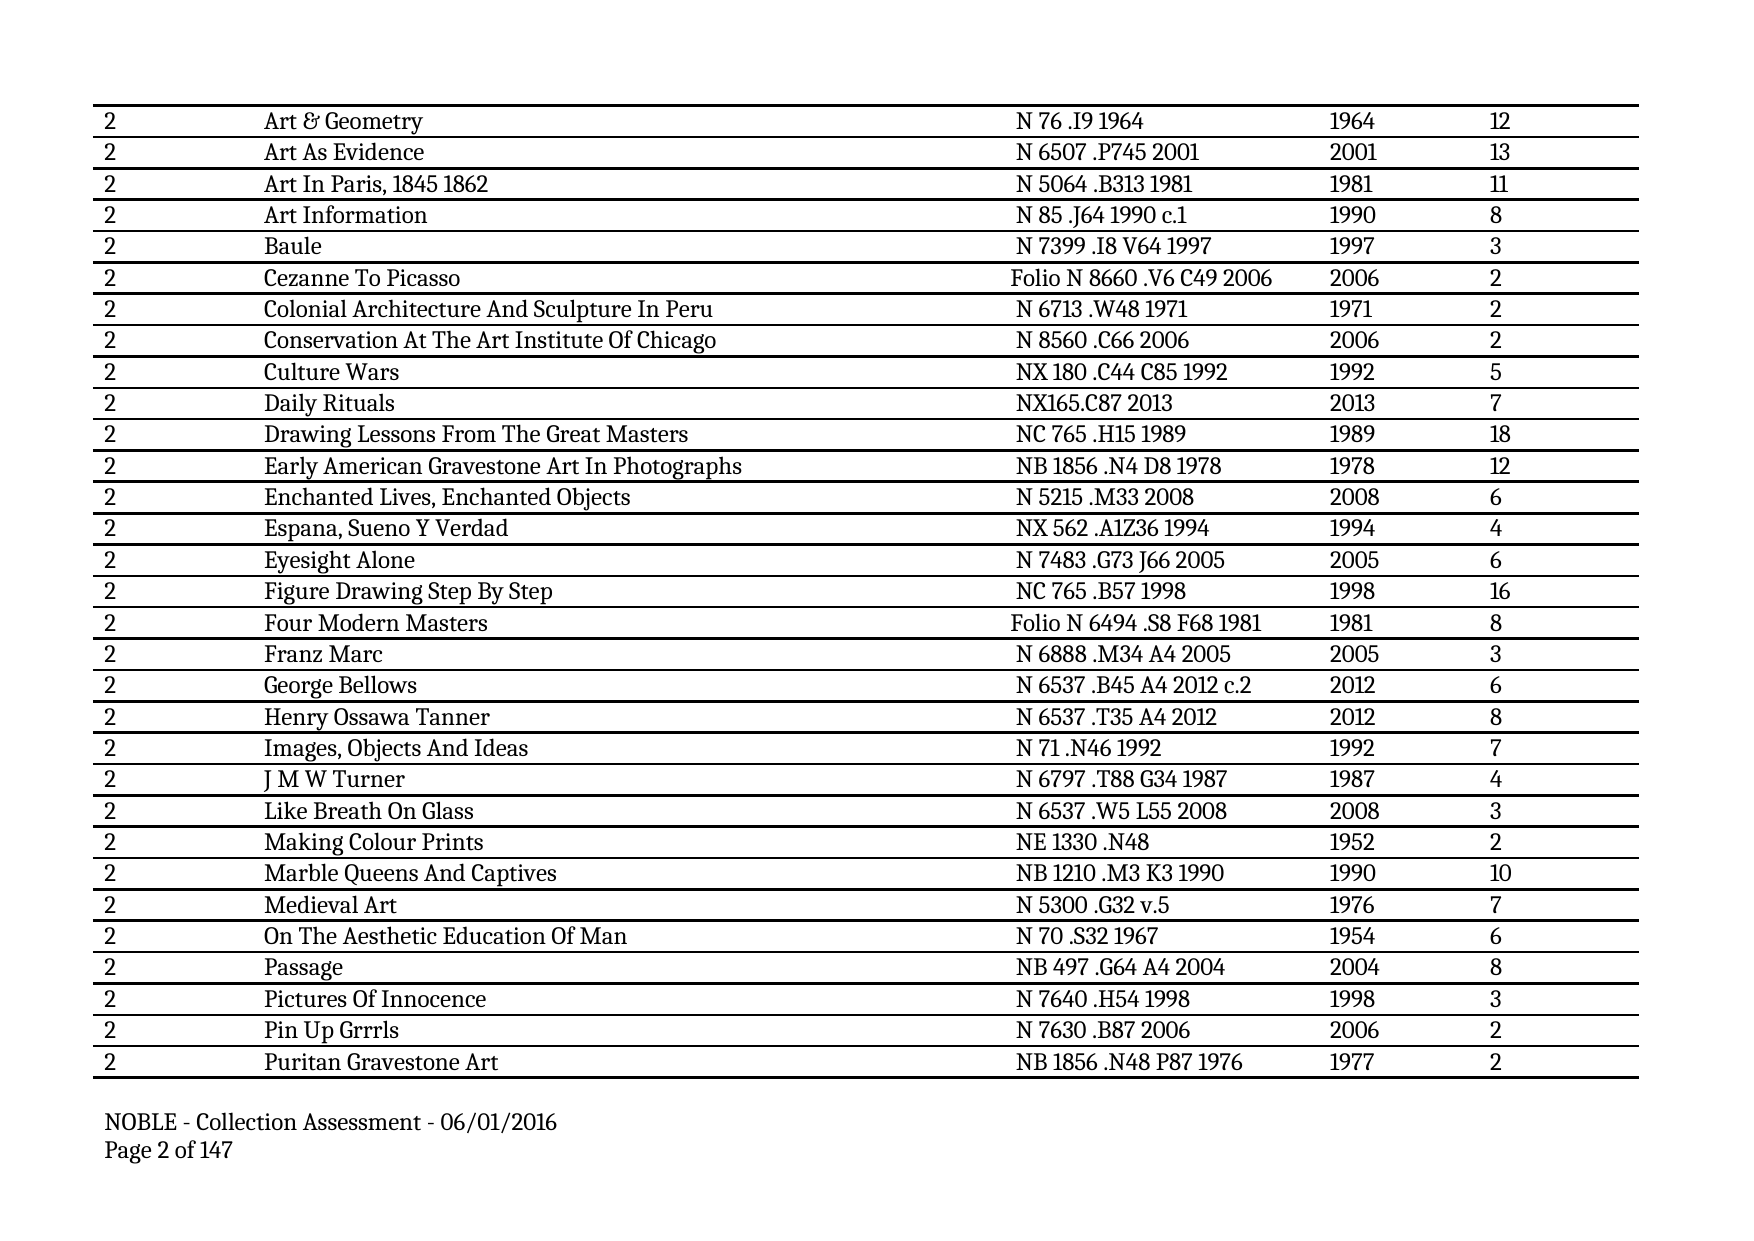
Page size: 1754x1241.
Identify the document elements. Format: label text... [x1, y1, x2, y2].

table_cell 1964 [1319, 107, 1478, 136]
table_cell NX 562 .A1Z36 1994 [999, 515, 1319, 543]
table_cell 2 [1479, 326, 1638, 355]
table_cell 8 [1479, 201, 1638, 229]
table_cell 3 [1479, 985, 1638, 1013]
table_cell 2 [93, 797, 253, 825]
table_cell 2012 [1319, 703, 1478, 731]
table_cell NX165.C87 2013 [999, 389, 1319, 418]
table_cell N 85 .J64 1990 c.1 [999, 201, 1319, 229]
table_cell 6 [1479, 671, 1638, 700]
table_cell N 76 .I9 1964 [999, 107, 1319, 136]
table_cell 8 [1479, 703, 1638, 731]
table_cell Marble Queens And Captives [253, 859, 999, 888]
table_cell 1994 [1319, 515, 1478, 543]
table_cell N 6507 .P745 2001 [999, 138, 1319, 167]
table_cell 2004 [1319, 953, 1478, 982]
table_cell 2006 [1319, 264, 1478, 292]
table_cell 2 [93, 420, 253, 449]
table_cell 2 [93, 452, 253, 480]
table_cell 2006 [1319, 1016, 1478, 1045]
table_cell Art Information [253, 201, 999, 229]
table_cell Art In Paris, 1845 1862 [253, 170, 999, 198]
table_cell Franz Marc [253, 640, 999, 668]
table_cell 2 [93, 232, 253, 261]
table_cell 2 [93, 734, 253, 763]
table_cell 2 [93, 640, 253, 668]
table_cell 1997 [1319, 232, 1478, 261]
table_cell Conservation At The Art Institute Of Chicago [253, 326, 999, 355]
table_cell 2 [93, 953, 253, 982]
table_cell 2 [93, 107, 253, 136]
table_cell 1971 [1319, 295, 1478, 324]
table_cell N 70 .S32 1967 [999, 922, 1319, 951]
table_cell 2 [93, 577, 253, 606]
table_cell 1981 [1319, 170, 1478, 198]
table_cell 2 [93, 170, 253, 198]
table_cell 1998 [1319, 985, 1478, 1013]
table_cell NE 1330 .N48 [999, 828, 1319, 857]
table_cell Espana, Sueno Y Verdad [253, 515, 999, 543]
table_cell Art & Geometry [253, 107, 999, 136]
table_cell 6 [1479, 922, 1638, 951]
table_cell Like Breath On Glass [253, 797, 999, 825]
table_cell Pictures Of Innocence [253, 985, 999, 1013]
table_cell 2 [93, 922, 253, 951]
table_cell N 5064 .B313 1981 [999, 170, 1319, 198]
table_cell 13 [1479, 138, 1638, 167]
table_cell Early American Gravestone Art In Photographs [253, 452, 999, 480]
table_cell 5 [1479, 358, 1638, 386]
table_cell 2005 [1319, 640, 1478, 668]
table_cell 10 [1479, 859, 1638, 888]
table_cell 7 [1479, 734, 1638, 763]
table_cell Enchanted Lives, Enchanted Objects [253, 483, 999, 512]
table_cell 7 [1479, 389, 1638, 418]
table_cell 1992 [1319, 734, 1478, 763]
table_cell Folio N 8660 .V6 C49 2006 [999, 264, 1319, 292]
table_cell N 7483 .G73 J66 2005 [999, 546, 1319, 574]
table_cell 2013 [1319, 389, 1478, 418]
table_cell 7 [1479, 891, 1638, 919]
table_cell Figure Drawing Step By Step [253, 577, 999, 606]
table_cell 1992 [1319, 358, 1478, 386]
table_cell Images, Objects And Ideas [253, 734, 999, 763]
table_cell 3 [1479, 640, 1638, 668]
table_cell N 5300 .G32 v.5 [999, 891, 1319, 919]
table_cell 2008 [1319, 797, 1478, 825]
table_cell NC 765 .B57 1998 [999, 577, 1319, 606]
table_cell NX 180 .C44 C85 1992 [999, 358, 1319, 386]
table_cell 12 [1479, 452, 1638, 480]
table_cell 2 [93, 1047, 253, 1076]
table_cell 2 [93, 295, 253, 324]
table_cell 1954 [1319, 922, 1478, 951]
table_cell 2 [93, 515, 253, 543]
table_cell N 71 .N46 1992 [999, 734, 1319, 763]
table_cell Art As Evidence [253, 138, 999, 167]
table_cell 2 [93, 859, 253, 888]
table_cell 1987 [1319, 765, 1478, 794]
table_cell NB 1210 .M3 K3 1990 [999, 859, 1319, 888]
table_cell 2001 [1319, 138, 1478, 167]
table_cell Henry Ossawa Tanner [253, 703, 999, 731]
table_cell 11 [1479, 170, 1638, 198]
table_cell 1952 [1319, 828, 1478, 857]
table_cell Daily Rituals [253, 389, 999, 418]
table_cell 4 [1479, 515, 1638, 543]
table_cell 2 [93, 546, 253, 574]
table_cell 2 [93, 1016, 253, 1045]
table_cell N 6537 .B45 A4 2012 c.2 [999, 671, 1319, 700]
table_cell 8 [1479, 953, 1638, 982]
table_cell Folio N 6494 .S8 F68 1981 [999, 608, 1319, 637]
table_cell 2 [93, 389, 253, 418]
table_cell 1989 [1319, 420, 1478, 449]
table_cell 1990 [1319, 201, 1478, 229]
table_cell 2008 [1319, 483, 1478, 512]
table_cell 2012 [1319, 671, 1478, 700]
table_cell 4 [1479, 765, 1638, 794]
table_cell N 7399 .I8 V64 1997 [999, 232, 1319, 261]
table_cell N 6713 .W48 1971 [999, 295, 1319, 324]
table_cell 3 [1479, 232, 1638, 261]
table_cell 3 [1479, 797, 1638, 825]
table_cell 6 [1479, 483, 1638, 512]
table_cell 1976 [1319, 891, 1478, 919]
table_cell 2 [93, 201, 253, 229]
table_cell 2 [1479, 1047, 1638, 1076]
table_cell 2 [93, 891, 253, 919]
table_cell N 7630 .B87 2006 [999, 1016, 1319, 1045]
table_cell 2 [1479, 1016, 1638, 1045]
table_cell 2 [93, 765, 253, 794]
table_cell Passage [253, 953, 999, 982]
table_cell NB 1856 .N4 D8 1978 [999, 452, 1319, 480]
table_cell 2 [93, 358, 253, 386]
table_cell N 6888 .M34 A4 2005 [999, 640, 1319, 668]
table_cell Drawing Lessons From The Great Masters [253, 420, 999, 449]
table_cell NC 765 .H15 1989 [999, 420, 1319, 449]
table_cell 1990 [1319, 859, 1478, 888]
table_cell Culture Wars [253, 358, 999, 386]
table_cell Pin Up Grrrls [253, 1016, 999, 1045]
table_cell 2 [93, 326, 253, 355]
table_cell 1978 [1319, 452, 1478, 480]
table_cell 18 [1479, 420, 1638, 449]
table_cell 2 [1479, 295, 1638, 324]
table_cell NB 497 .G64 A4 2004 [999, 953, 1319, 982]
table_cell 2006 [1319, 326, 1478, 355]
table_cell Medieval Art [253, 891, 999, 919]
table_cell 6 [1479, 546, 1638, 574]
table_cell 2005 [1319, 546, 1478, 574]
table_cell N 6797 .T88 G34 1987 [999, 765, 1319, 794]
table_cell 1981 [1319, 608, 1478, 637]
table_cell 2 [93, 483, 253, 512]
table_cell 2 [93, 828, 253, 857]
table_cell 8 [1479, 608, 1638, 637]
table_cell J M W Turner [253, 765, 999, 794]
table_cell Puritan Gravestone Art [253, 1047, 999, 1076]
table_cell N 5215 .M33 2008 [999, 483, 1319, 512]
table_cell 16 [1479, 577, 1638, 606]
table_cell Baule [253, 232, 999, 261]
table_cell 2 [1479, 828, 1638, 857]
table_cell 1977 [1319, 1047, 1478, 1076]
table_cell Colonial Architecture And Sculpture In Peru [253, 295, 999, 324]
table_cell 2 [93, 703, 253, 731]
table_cell 2 [93, 138, 253, 167]
table_cell Four Modern Masters [253, 608, 999, 637]
table_cell George Bellows [253, 671, 999, 700]
table_cell 12 [1479, 107, 1638, 136]
table_cell Eyesight Alone [253, 546, 999, 574]
table_cell Cezanne To Picasso [253, 264, 999, 292]
table_cell N 8560 .C66 2006 [999, 326, 1319, 355]
table_cell 2 [93, 671, 253, 700]
table_cell 2 [93, 985, 253, 1013]
table_cell 2 [1479, 264, 1638, 292]
table_cell On The Aesthetic Education Of Man [253, 922, 999, 951]
table_cell N 6537 .T35 A4 2012 [999, 703, 1319, 731]
table_cell Making Colour Prints [253, 828, 999, 857]
table_cell 1998 [1319, 577, 1478, 606]
table_cell N 6537 .W5 L55 2008 [999, 797, 1319, 825]
table_cell NB 1856 .N48 P87 1976 [999, 1047, 1319, 1076]
table_cell N 7640 .H54 1998 [999, 985, 1319, 1013]
table_cell 2 [93, 608, 253, 637]
table_cell 2 [93, 264, 253, 292]
